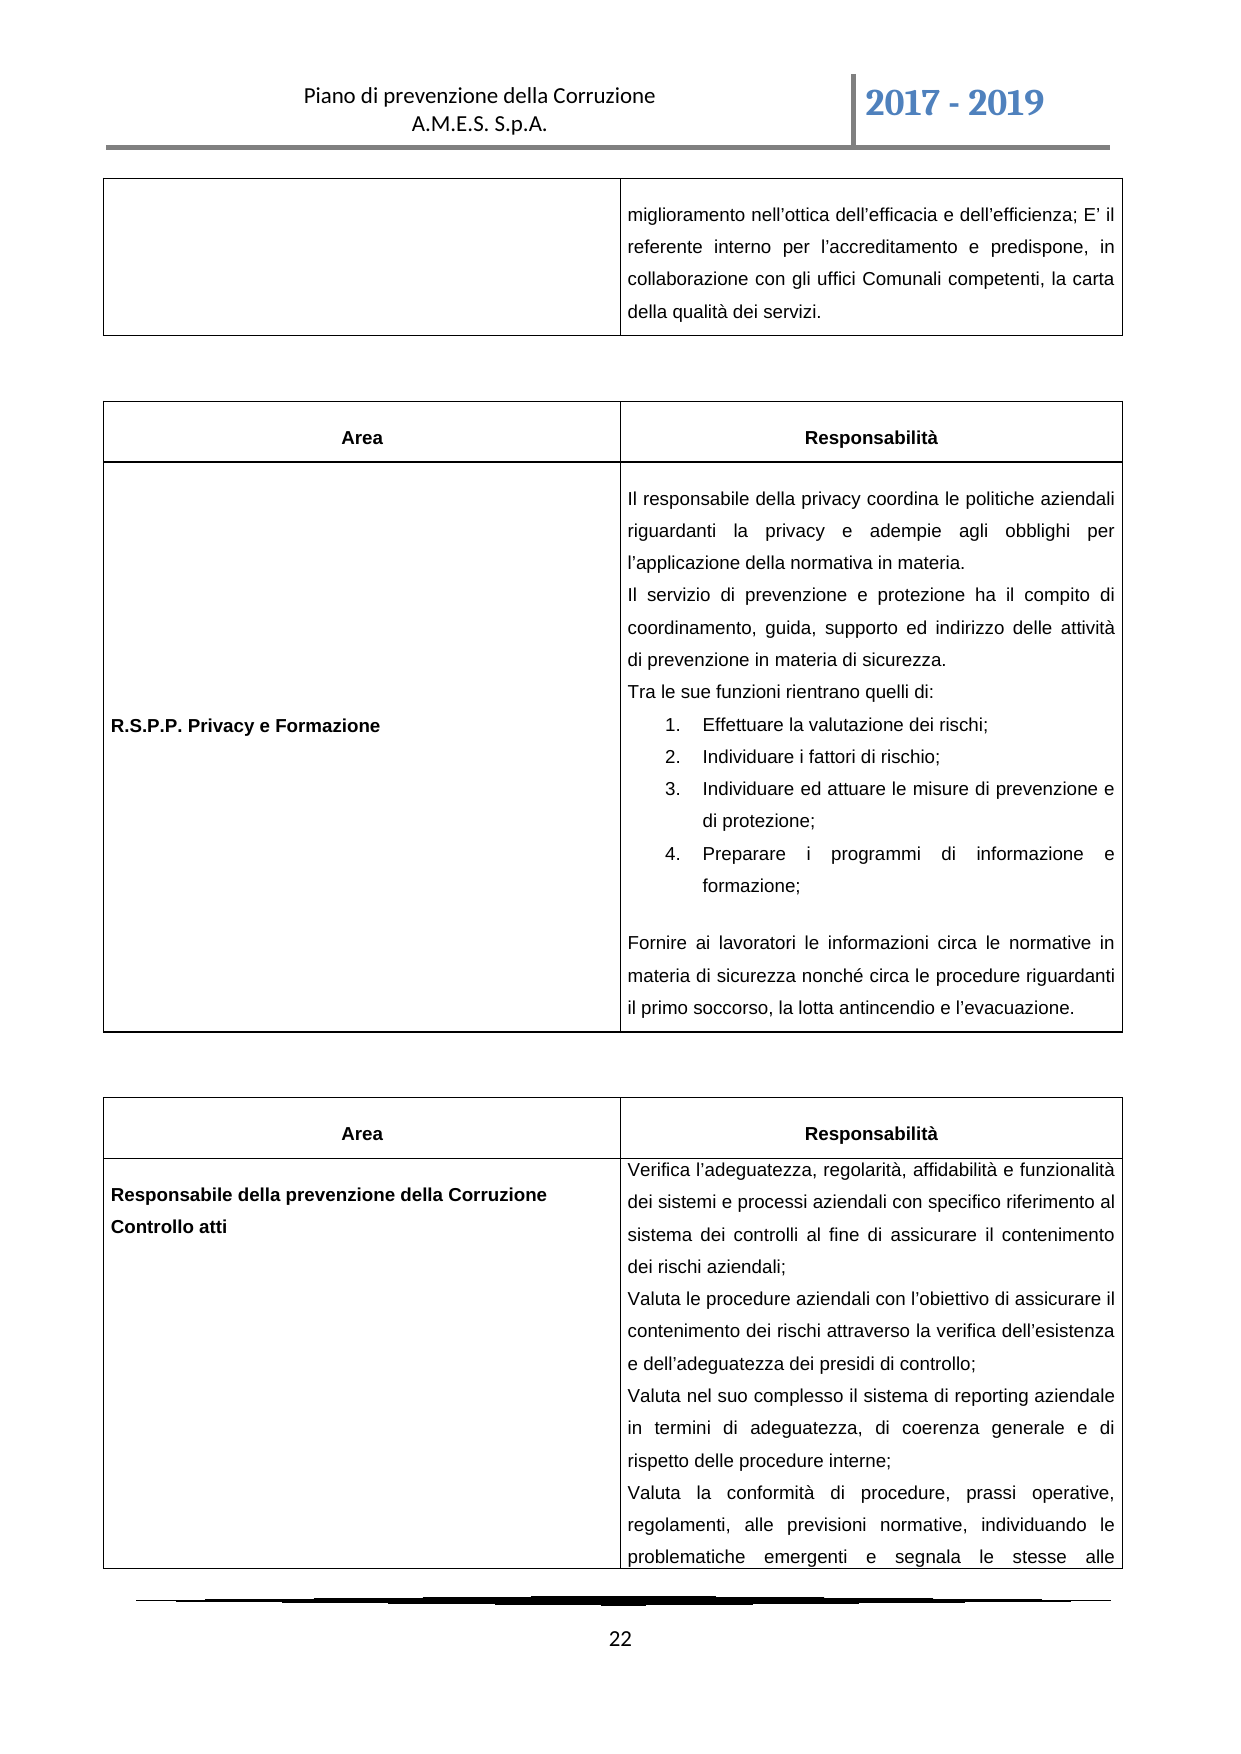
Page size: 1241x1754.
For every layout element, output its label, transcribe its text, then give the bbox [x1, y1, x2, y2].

table_header Area [104, 402, 620, 461]
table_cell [621, 179, 1122, 335]
table_header Responsabilità [621, 1098, 1122, 1158]
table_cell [104, 179, 620, 335]
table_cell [104, 1159, 620, 1568]
table_cell Il responsabile della privacy coordina le politiche aziendali riguardanti la privacy e adempie agli obblighi per l’applicazione della normativa in materia. Il servizio di prevenzione e protezione ha il compito di coordinamento, guida, supporto ed indirizzo delle attività di prevenzione in materia di sicurezza. Tra le sue funzioni rientrano quelli di: Effettuare la valutazione dei rischi; Individuare i fattori di rischio; Individuare ed attuare le misure di prevenzione e di protezione; Preparare i programmi di informazione e formazione; Fornire ai lavoratori le informazioni circa le normative in materia di sicurezza nonché circa le procedure riguardanti il primo soccorso, la lotta antincendio e l’evacuazione. [621, 463, 1122, 1031]
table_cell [621, 1159, 1122, 1568]
table_header Area [104, 1098, 620, 1158]
table_header Responsabilità [621, 402, 1122, 461]
table_cell R.S.P.P. Privacy e Formazione [104, 463, 620, 1031]
